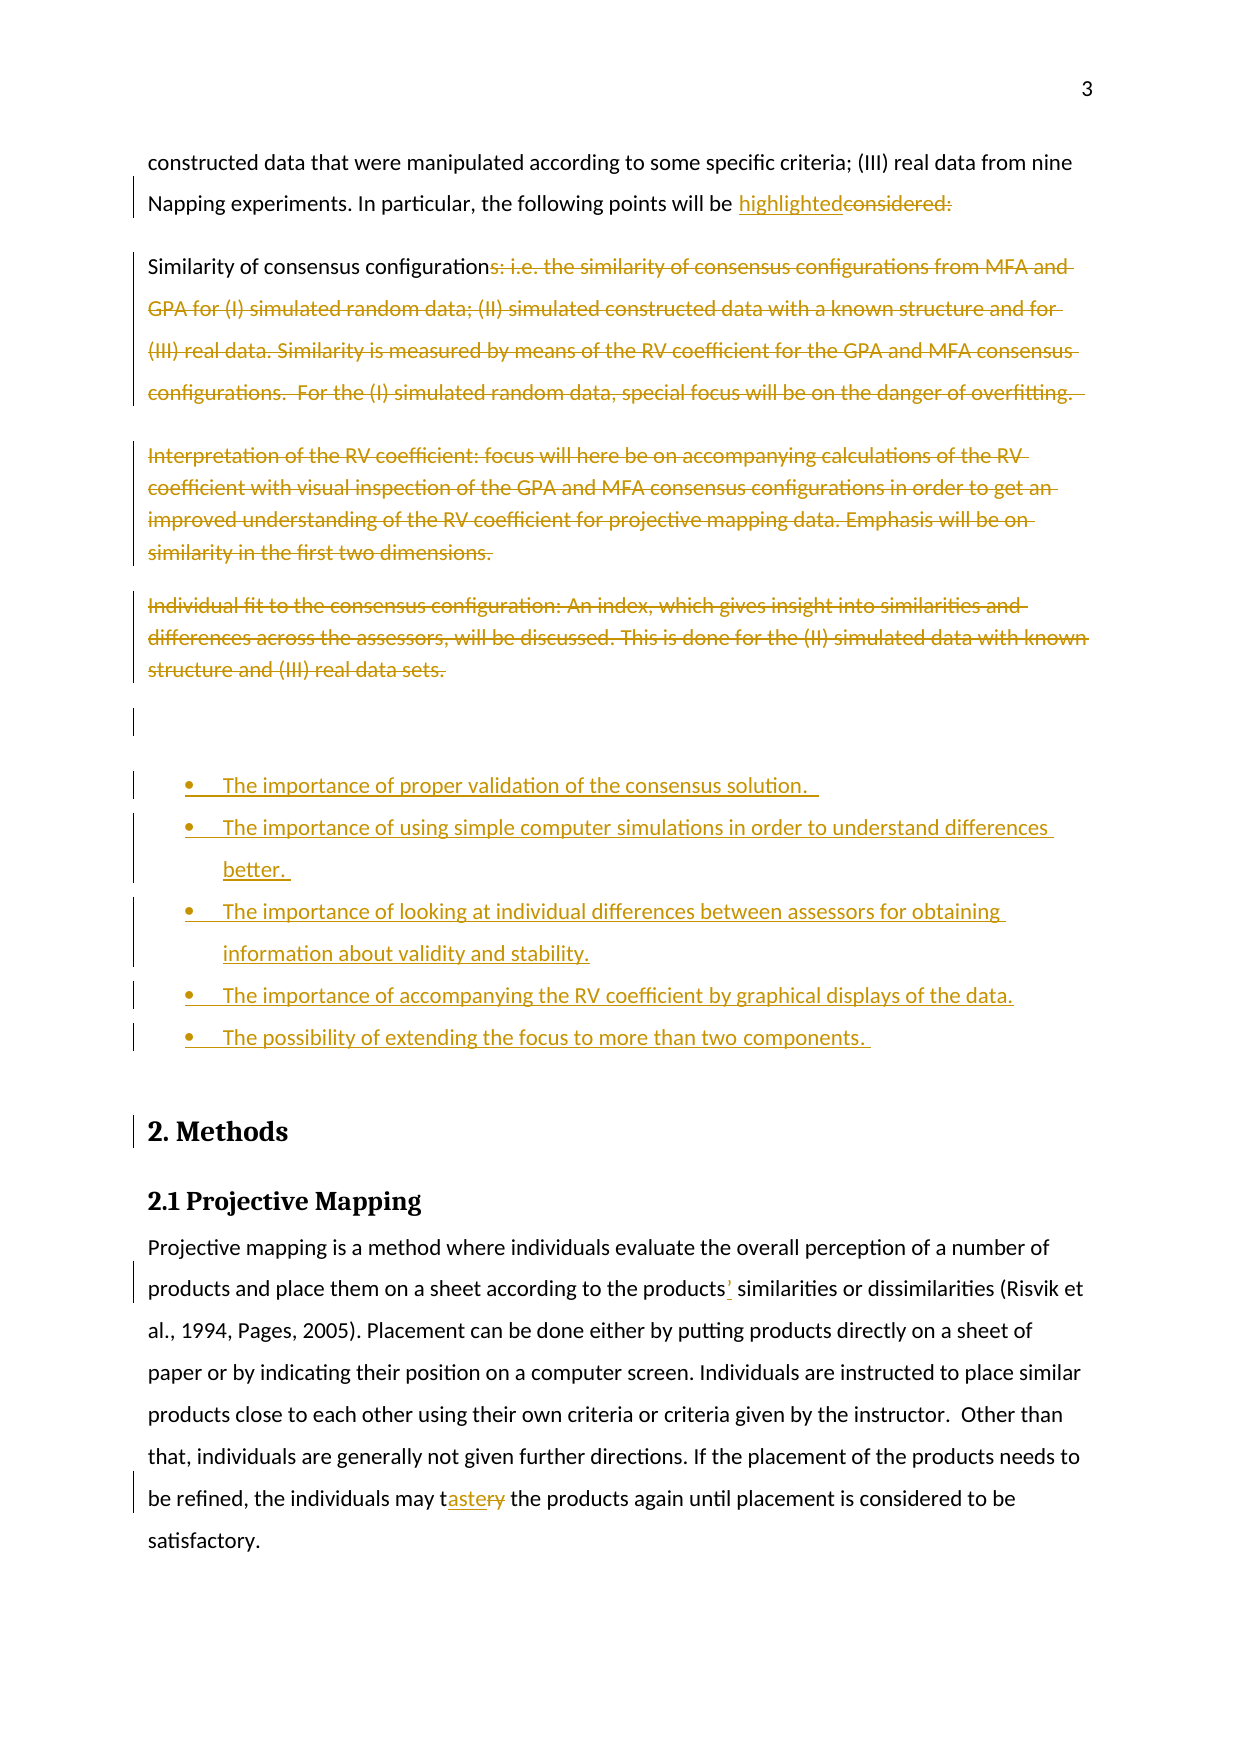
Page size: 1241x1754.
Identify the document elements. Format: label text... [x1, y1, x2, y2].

text Projective mapping is a method where individuals evaluate the overall perception of a number of products and place them on a sheet according to the products similarities or dissimilarities (Risvik et al., 1994, Pages, 2005). Placement can be done either by putting products directly on a sheet of paper or by indicating their position on a computer screen. Individuals are instructed to place similar products close to each other using their own criteria or criteria given by the instructor. Other than that, individuals are generally not given further directions. If the placement of the products needs to be refined, the individuals may t the products again until placement is considered to be satisfactory. [148, 1233, 1093, 1554]
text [148, 148, 1093, 218]
subtitle 2. Methods [148, 1115, 1093, 1148]
subtitle 2.1 Projective Mapping [148, 1186, 1093, 1217]
